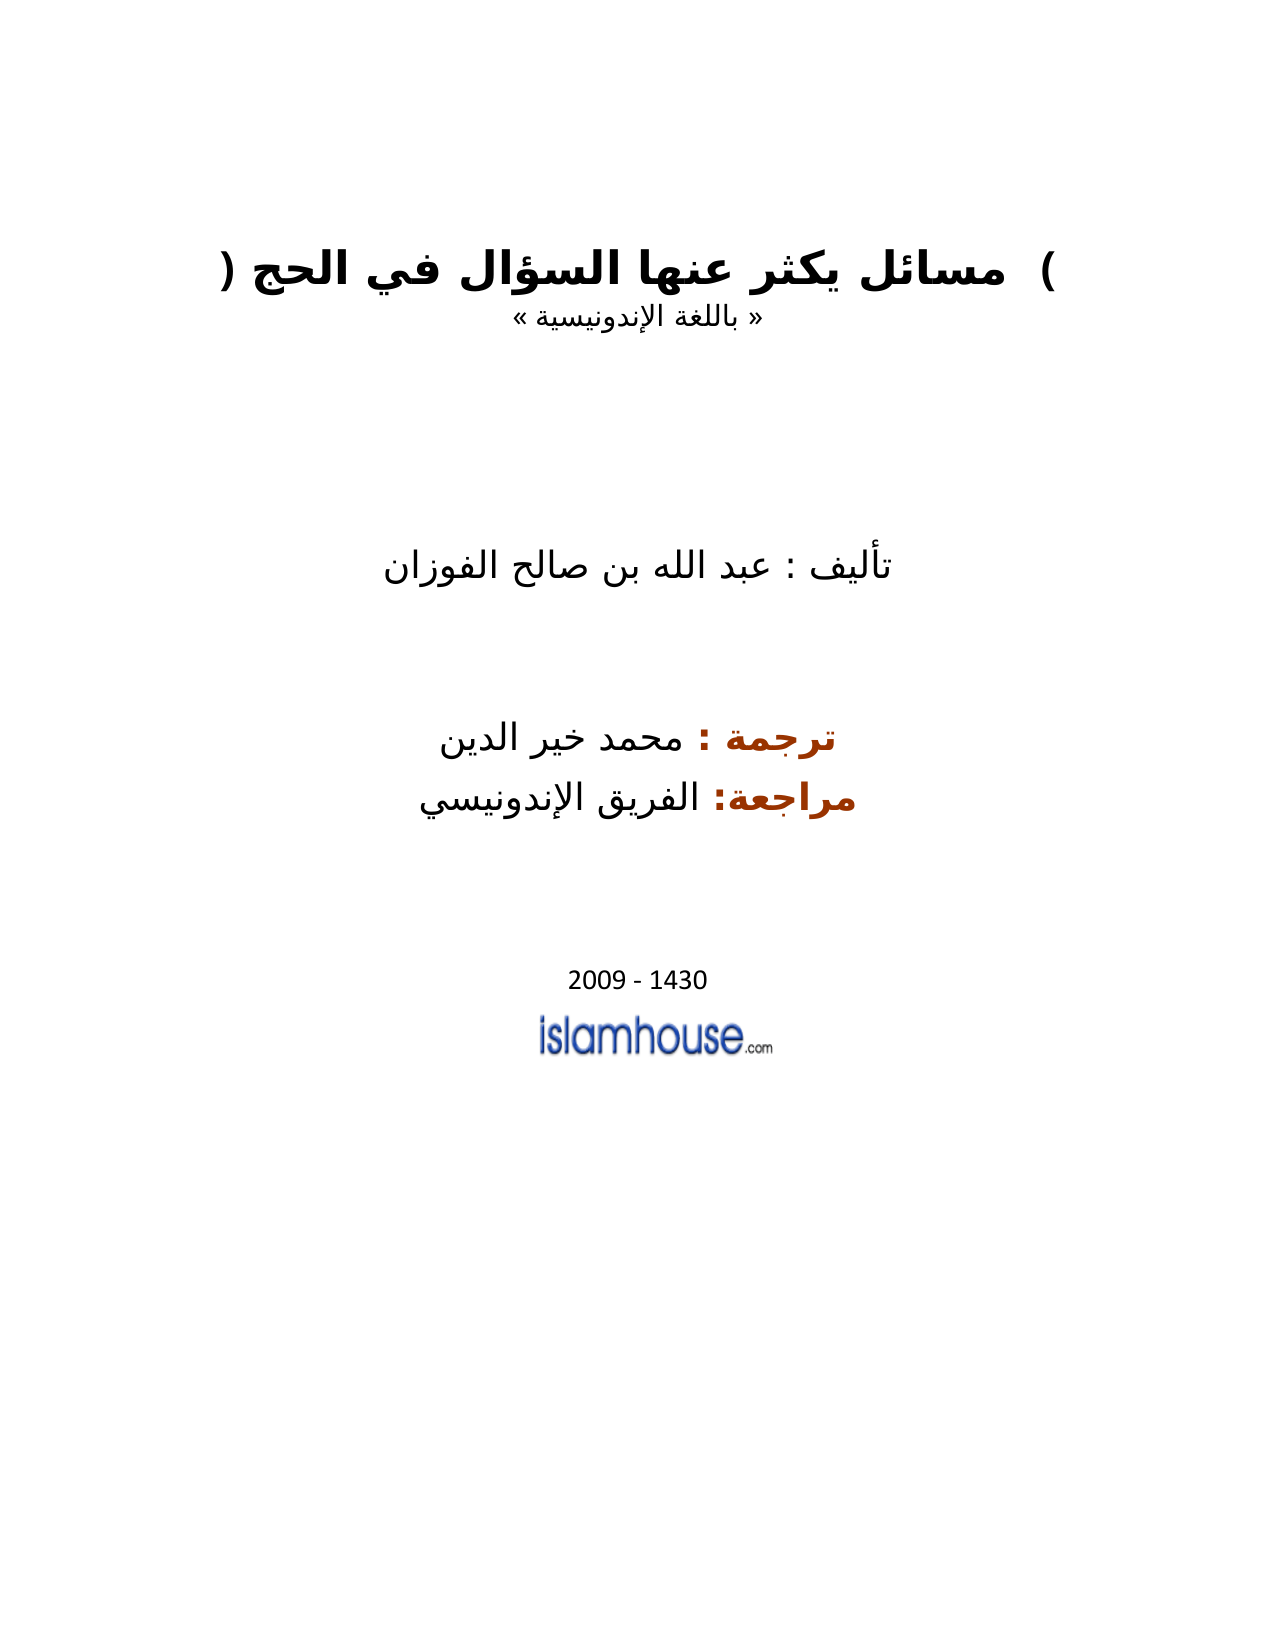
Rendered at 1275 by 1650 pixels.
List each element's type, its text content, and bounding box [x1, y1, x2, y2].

text تأليف : عبد الله بن صالح الفوزان [150, 544, 1125, 587]
text ترجمة : محمد خير الدين [150, 716, 1125, 759]
text ﴿ مسائل يكثر عنها السؤال في الحج ﴾ [150, 242, 1125, 295]
text مراجعة: الفريق الإندونيسي [150, 775, 1125, 819]
text 2009 - 1430 [150, 961, 1125, 997]
picture [539, 1012, 774, 1058]
text « باللغة الإندونيسية » [150, 295, 1125, 335]
